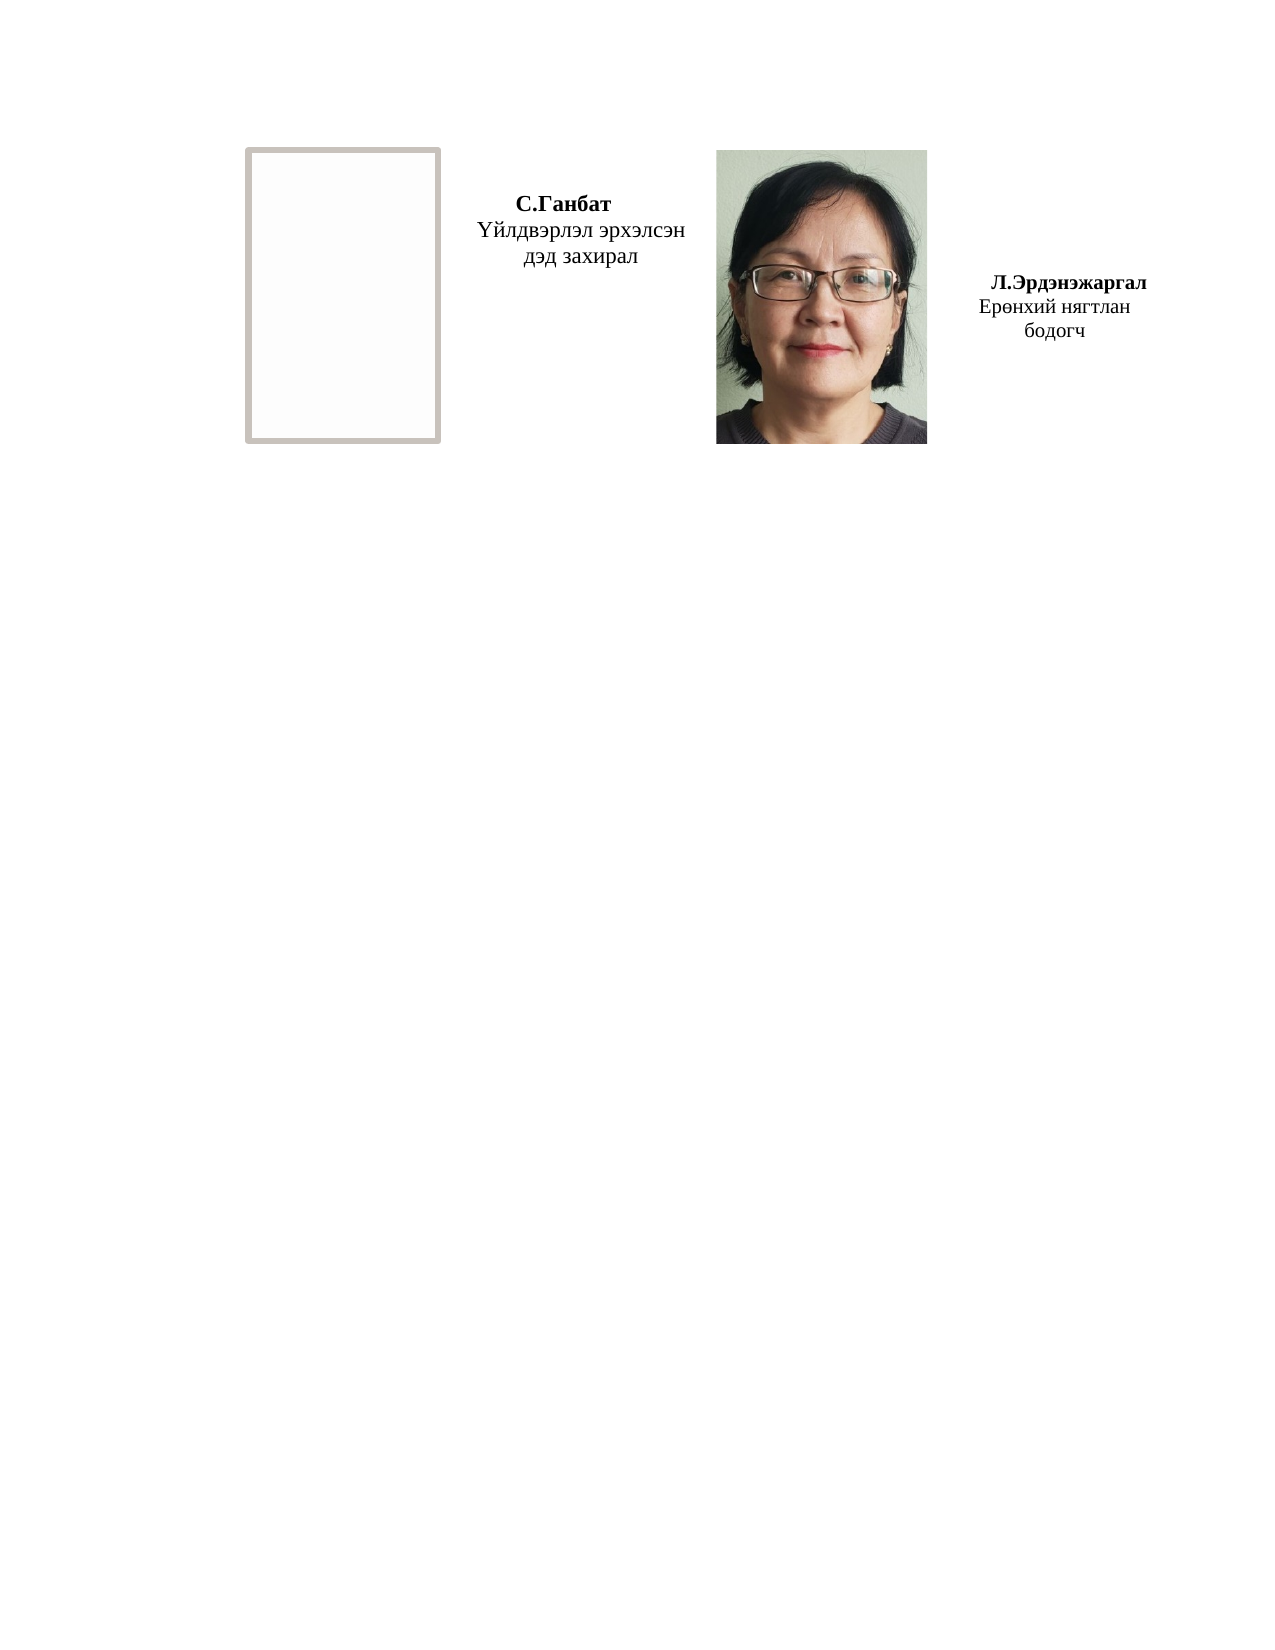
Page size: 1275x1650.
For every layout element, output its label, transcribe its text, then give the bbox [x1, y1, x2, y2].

table_cell С.Ганбат Үйлдвэрлэл эрхэлсэн дэд захирал [459, 150, 703, 601]
table_cell [214, 150, 458, 601]
table_cell Л.Эрдэнэжаргал Ерөнхий нягтлан бодогч [938, 150, 1171, 601]
picture [716, 150, 928, 444]
table_cell [704, 150, 938, 601]
